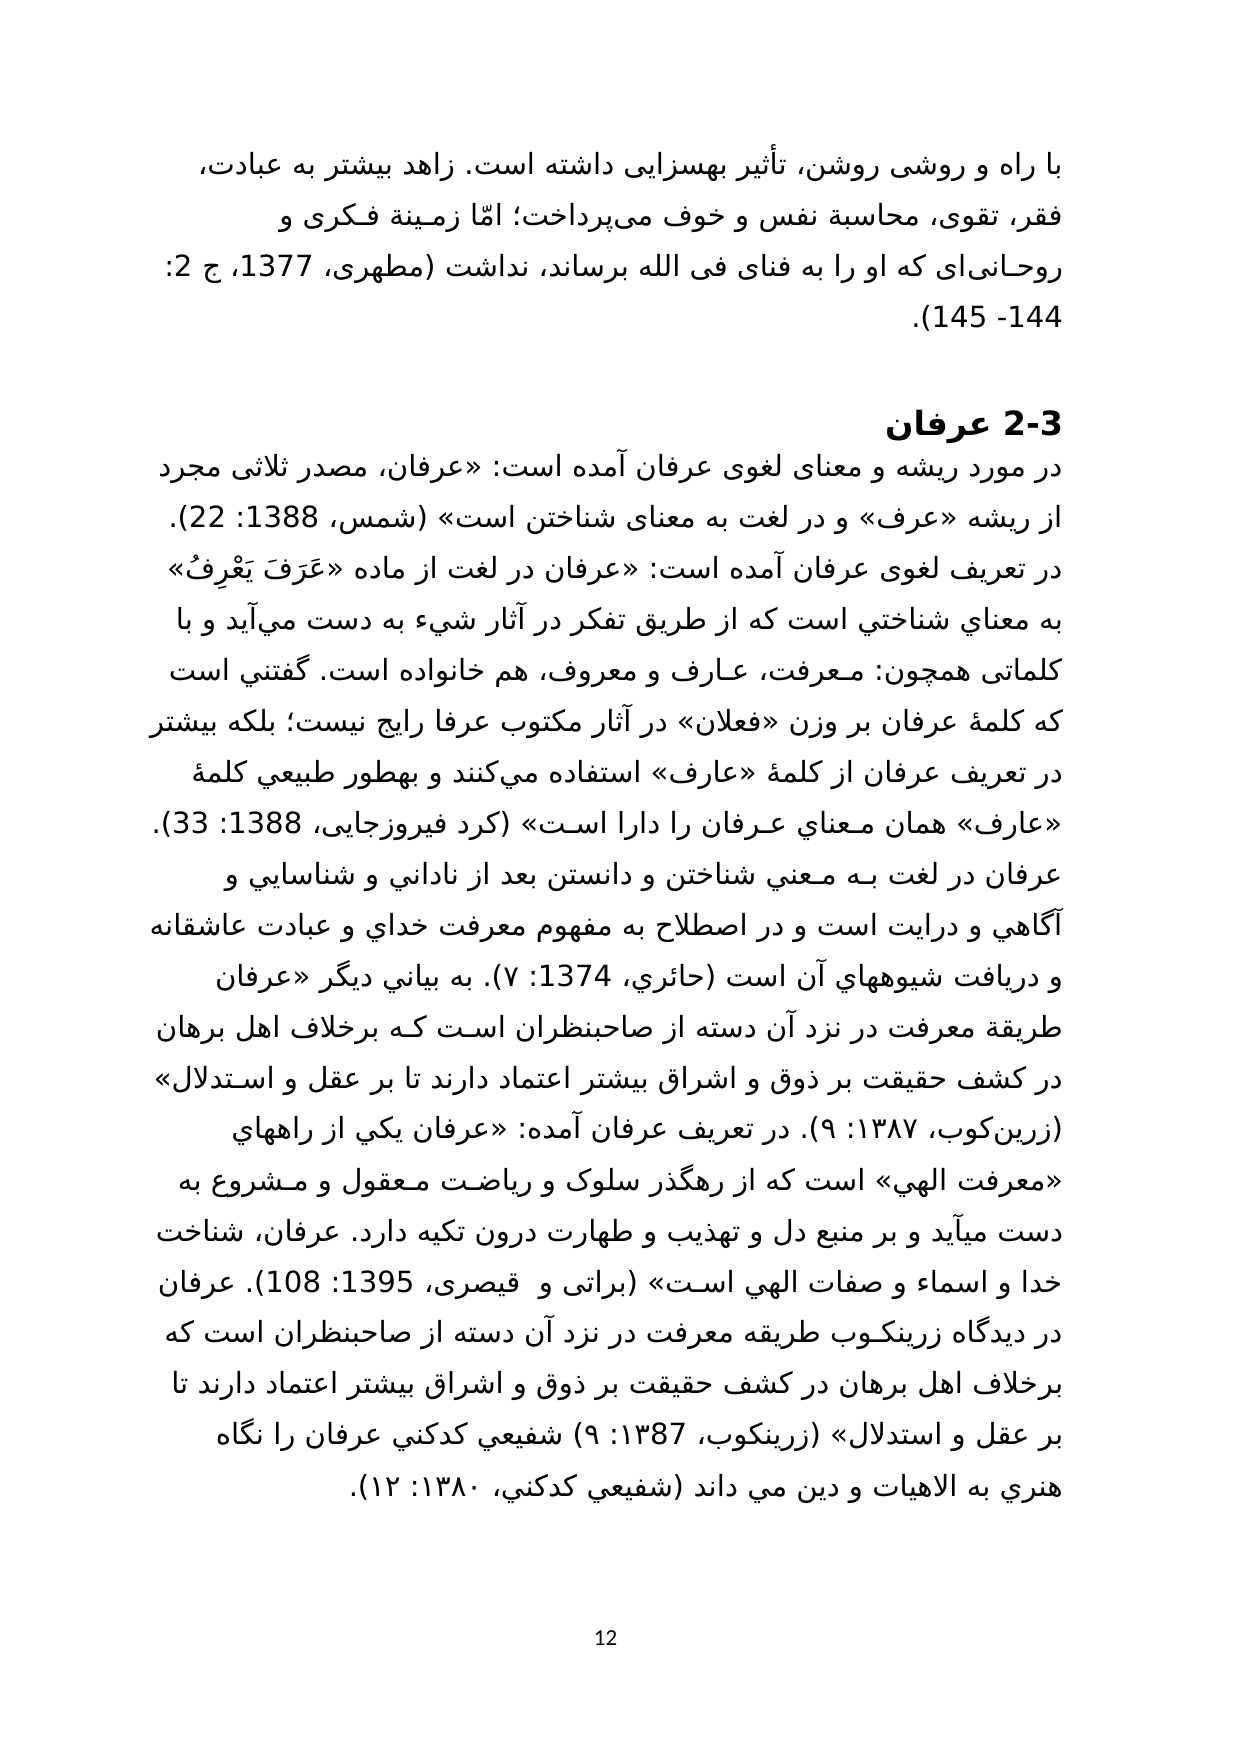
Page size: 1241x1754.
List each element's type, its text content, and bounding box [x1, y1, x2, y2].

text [148, 148, 1063, 334]
text در مورد ریشه و معنای لغوی عرفان آمده است: «عرفان، مصدر ثلاثی مجرد از ریشه «عرف» و در لغت به معنای شناختن است» (شمس، 1388: 22). در تعریف لغوی عرفان آمده است: «عرفان در لغت از ماده «عَرَفَ يَعْرِفُ» به معناي شناختي‌ است‌ كه‌ از طريق تفكر در آثار‌ شيء‌ به‌ دست مي‌آيد و با كلماتی همچون: مـعرفت، عـارف و معروف، هم خانواده است. گفتني است كه كلمۀ عرفان بر وزن «فعلان» در آثار‌ مكتوب‌ عرفا‌ رايج نيست؛ بلكه بيشتر در تعريف عرفان از‌ كلمۀ‌ «عارف» استفاده مي‌كنند و به‏طور طبيعي كلمۀ «عارف» همان مـعناي عـرفان را دارا اسـت» (کرد فیروزجایی، 1388: 33). عرفان در لغت بـه مـعني شناختن و دانستن بعد‌ از‌ ناداني‌ و شناسايي و آگاهي و درايت است و در اصطلاح به مفهوم معرفت خداي و عبادت عاشقانه‌ و دريافت‌ شيوه‏هاي آن است (حائري، 1374: ٧). به بياني ديگر «عرفان طريقة معرفت در نزد آن دسته‌ از‌ صاحب‏نظران اسـت کـه برخلاف اهل برهان در کشف حقيقت بر ذوق و اشراق‌ بيشتر‌ اعتماد دارند تا بر عقل و اسـتدلال» (زرين‌‏کوب‏، ١٣٨٧‌: ٩). در تعريف عرفان آمده: «عرفان يکي از راه‏هاي‌ «معرفت‌ الهي» است که از رهگذر سلوک و رياضـت‌ مـعقول‌ و مـشروع‌ به دست مي‏آيد و بر منبع دل و تهذيب‌ و طهارت‌ درون تکيه دارد. عرفان، شناخت خدا و اسماء و صفات الهي اسـت» (براتی و قیصری، 1395: 108). عرفان‌ در ديدگاه زرين‏کـوب طريقه معرفت در نزد آن دسته از صاحب‏نظران است‌ که‌ بر‌خلاف اهل برهان در کشف حقيقت بر ذوق و اشراق بيشتر اعتماد دارند تا بر‌ عقل‌ و استدلال‏» (‏زرين‏کوب‏، ١٣87: ٩) شفيعي کدکني عرفان را نگاه هنري به الاهيات و دين‌ مي‌ داند‌ (ش‏فيعي کدکني، ١٣٨٠: ١٢). [148, 449, 1063, 1503]
text 2-3 عرفان [148, 405, 1063, 444]
